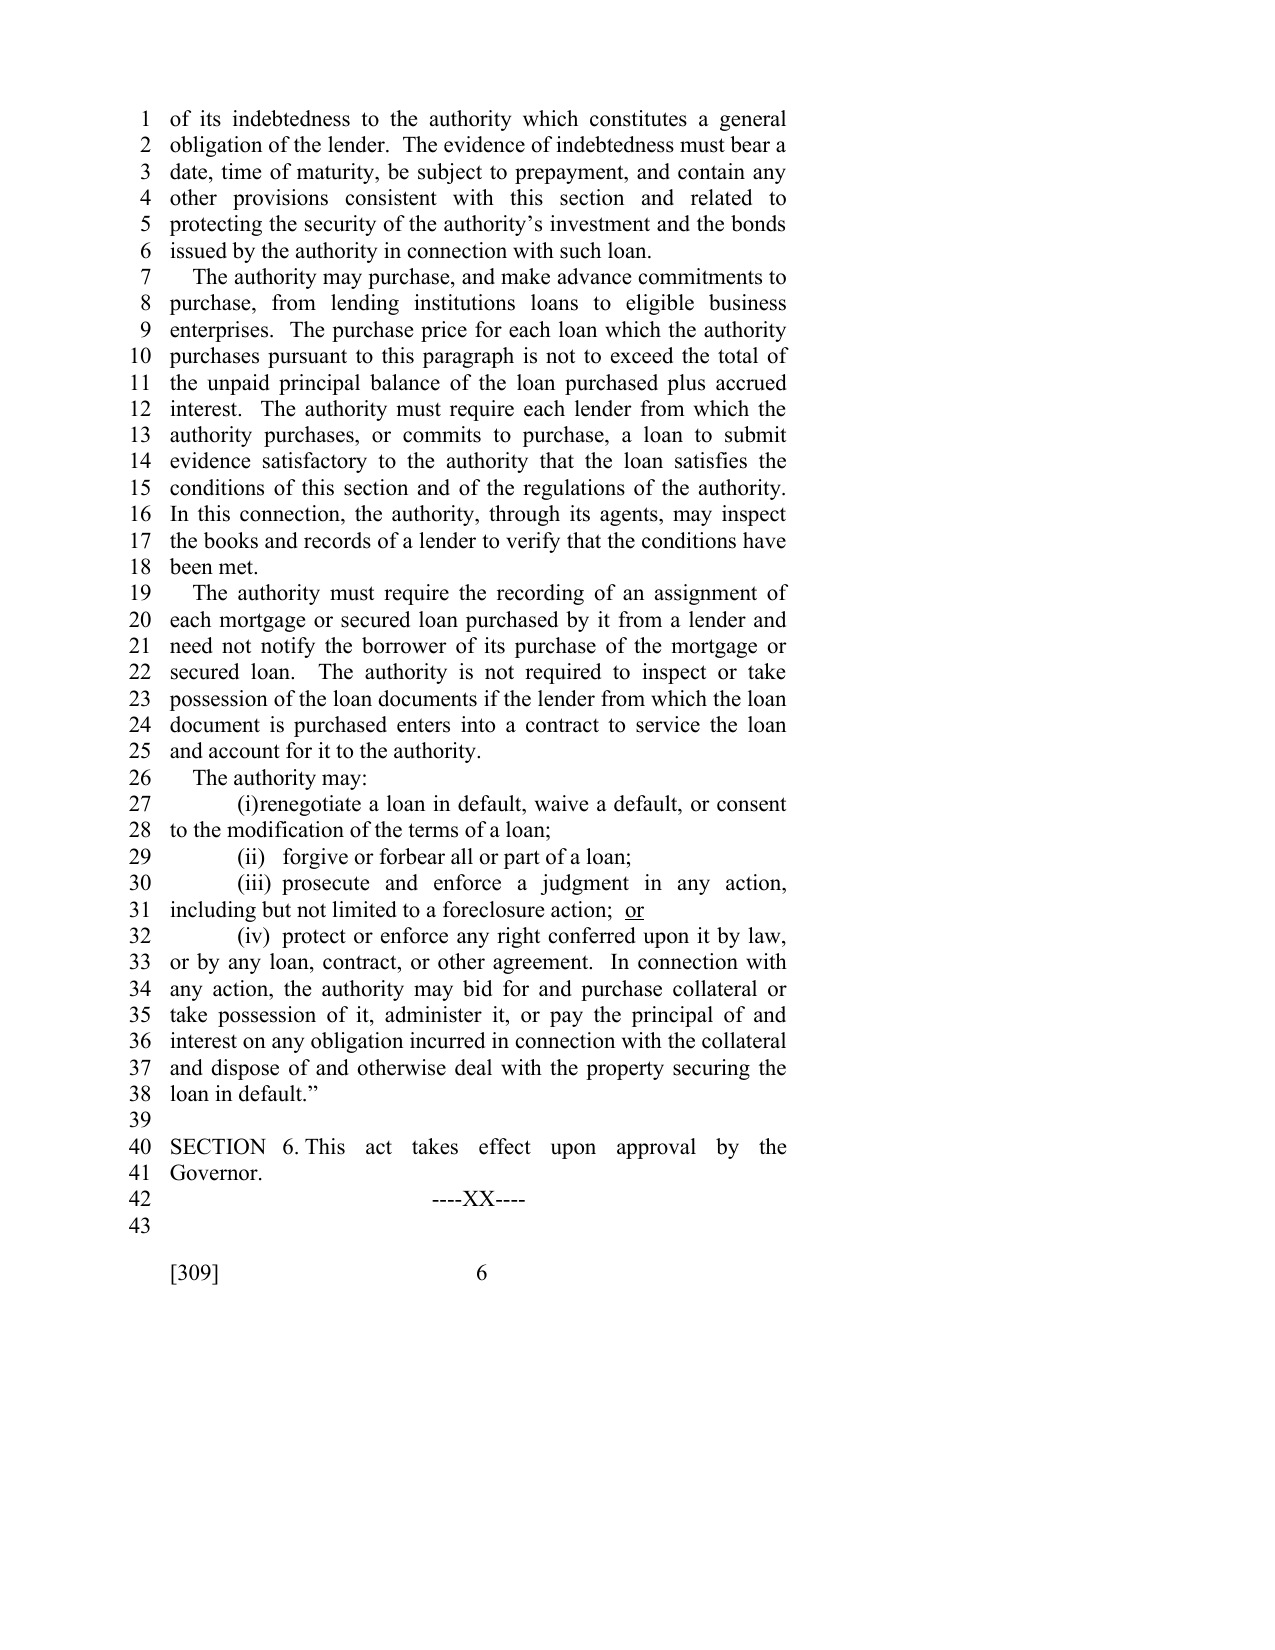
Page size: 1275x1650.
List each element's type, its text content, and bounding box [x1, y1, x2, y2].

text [169, 105, 787, 263]
text The authority must require the recording of an assignment of each mortgage or secured loan purchased by it from a lender and need not notify the borrower of its purchase of the mortgage or secured loan. The authority is not required to inspect or take possession of the loan documents if the lender from which the loan document is purchased enters into a contract to service the loan and account for it to the authority. [169, 579, 787, 764]
text (iv) protect or enforce any right conferred upon it by law, or by any loan, contract, or other agreement. In connection with any action, the authority may bid for and purchase collateral or take possession of it, administer it, or pay the principal of and interest on any obligation incurred in connection with the collateral and dispose of and otherwise deal with the property securing the loan in default.” [169, 922, 787, 1106]
text (ii) forgive or forbear all or part of a loan; [169, 843, 787, 869]
text ----XX---- [169, 1186, 787, 1212]
text (iii) prosecute and enforce a judgment in any action, including but not limited to a foreclosure action; or [169, 869, 787, 922]
text (i) renegotiate a loan in default, waive a default, or consent to the modification of the terms of a loan; [169, 790, 787, 843]
text The authority may: [169, 764, 787, 790]
text SECTION 6. This act takes effect upon approval by the Governor. [169, 1133, 787, 1186]
text The authority may purchase, and make advance commitments to purchase, from lending institutions loans to eligible business enterprises. The purchase price for each loan which the authority purchases pursuant to this paragraph is not to exceed the total of the unpaid principal balance of the loan purchased plus accrued interest. The authority must require each lender from which the authority purchases, or commits to purchase, a loan to submit evidence satisfactory to the authority that the loan satisfies the conditions of this section and of the regulations of the authority. In this connection, the authority, through its agents, may inspect the books and records of a lender to verify that the conditions have been met. [169, 263, 787, 579]
